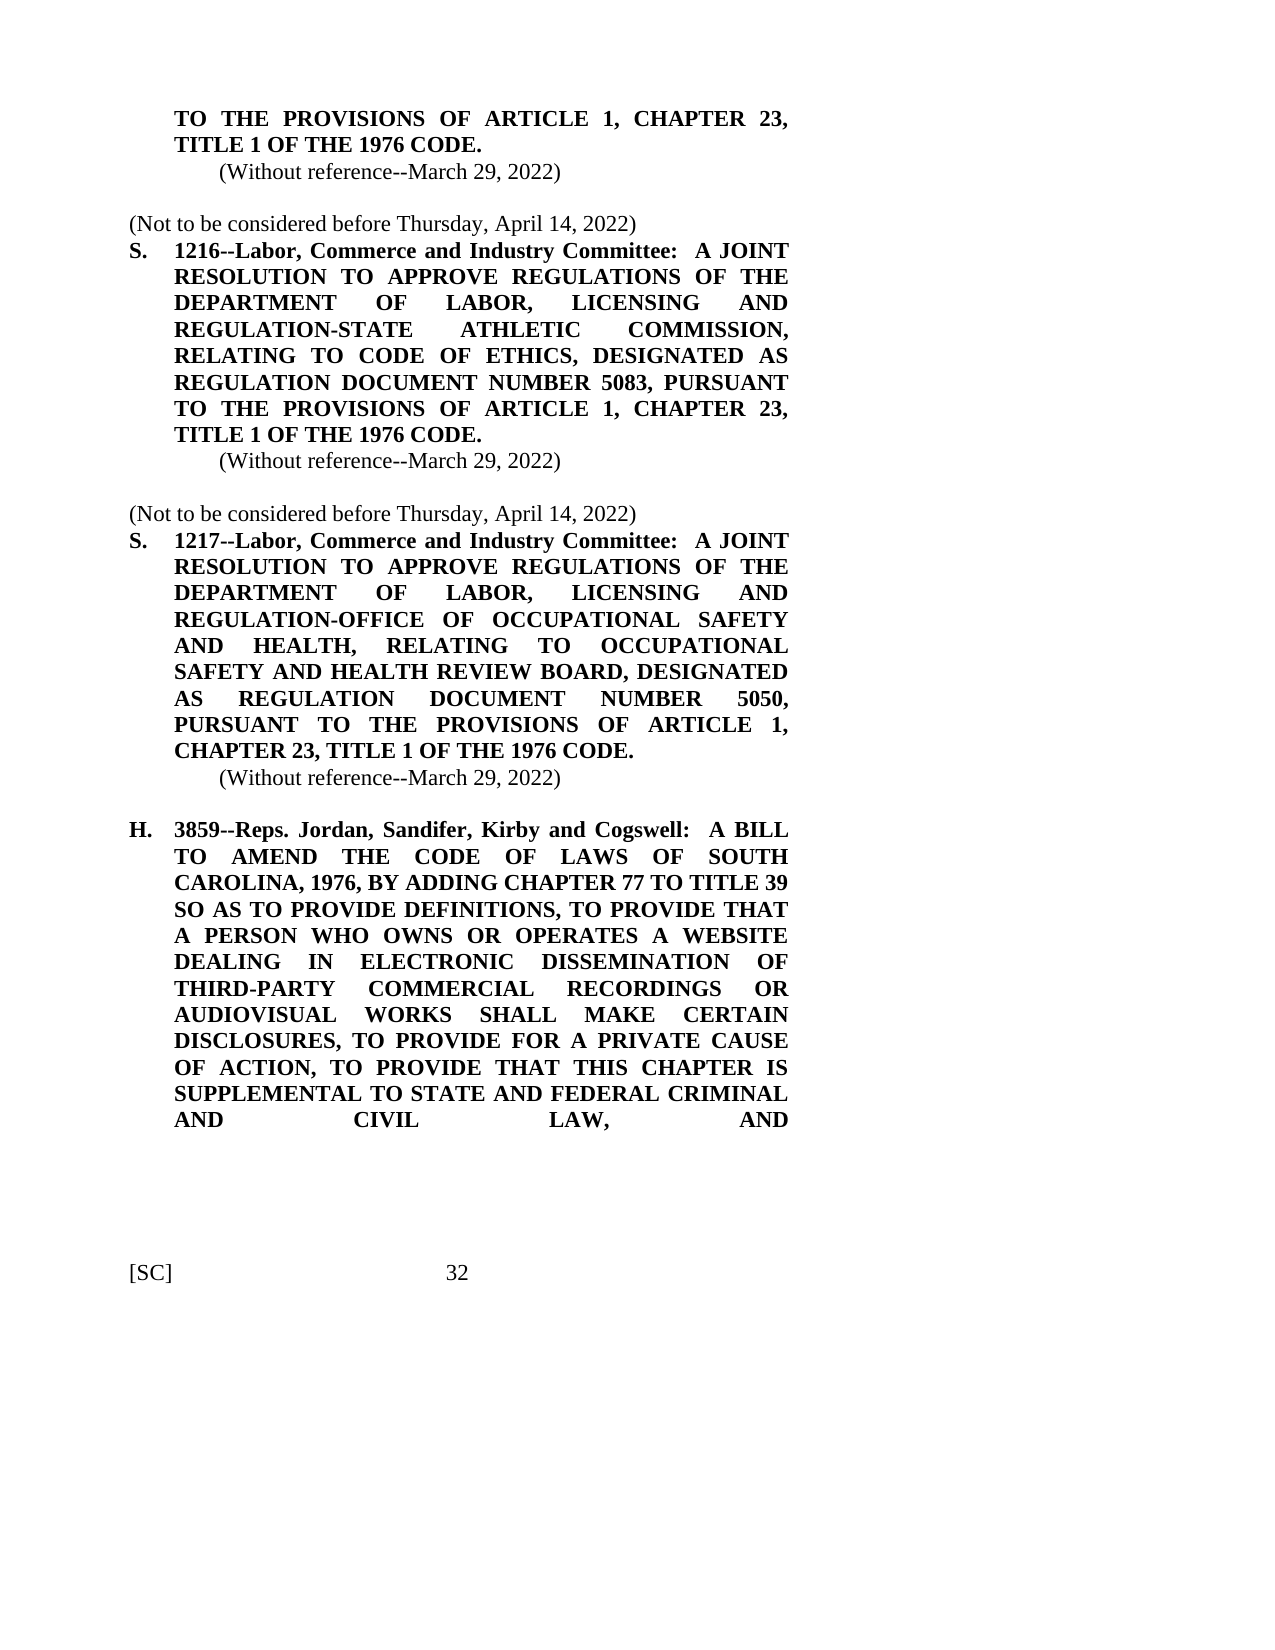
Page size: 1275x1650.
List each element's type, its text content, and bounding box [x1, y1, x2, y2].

title S. 1217--Labor, Commerce and Industry Committee: A JOINT RESOLUTION TO APPROVE REGULATIONS OF THE DEPARTMENT OF LABOR, LICENSING AND REGULATION-OFFICE OF OCCUPATIONAL SAFETY AND HEALTH, RELATING TO OCCUPATIONAL SAFETY AND HEALTH REVIEW BOARD, DESIGNATED AS REGULATION DOCUMENT NUMBER 5050, PURSUANT TO THE PROVISIONS OF ARTICLE 1, CHAPTER 23, TITLE 1 OF THE 1976 CODE. [129, 527, 789, 764]
text (Not to be considered before Thursday, April 14, 2022) [129, 210, 789, 237]
text (Not to be considered before Thursday, April 14, 2022) [129, 500, 789, 527]
text (Without reference--March 29, 2022) [219, 158, 789, 184]
text (Without reference--March 29, 2022) [219, 448, 789, 474]
title S. 1216--Labor, Commerce and Industry Committee: A JOINT RESOLUTION TO APPROVE REGULATIONS OF THE DEPARTMENT OF LABOR, LICENSING AND REGULATION-STATE ATHLETIC COMMISSION, RELATING TO CODE OF ETHICS, DESIGNATED AS REGULATION DOCUMENT NUMBER 5083, PURSUANT TO THE PROVISIONS OF ARTICLE 1, CHAPTER 23, TITLE 1 OF THE 1976 CODE. [129, 237, 789, 448]
text (Without reference--March 29, 2022) [219, 764, 789, 790]
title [129, 817, 789, 1238]
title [129, 105, 789, 158]
